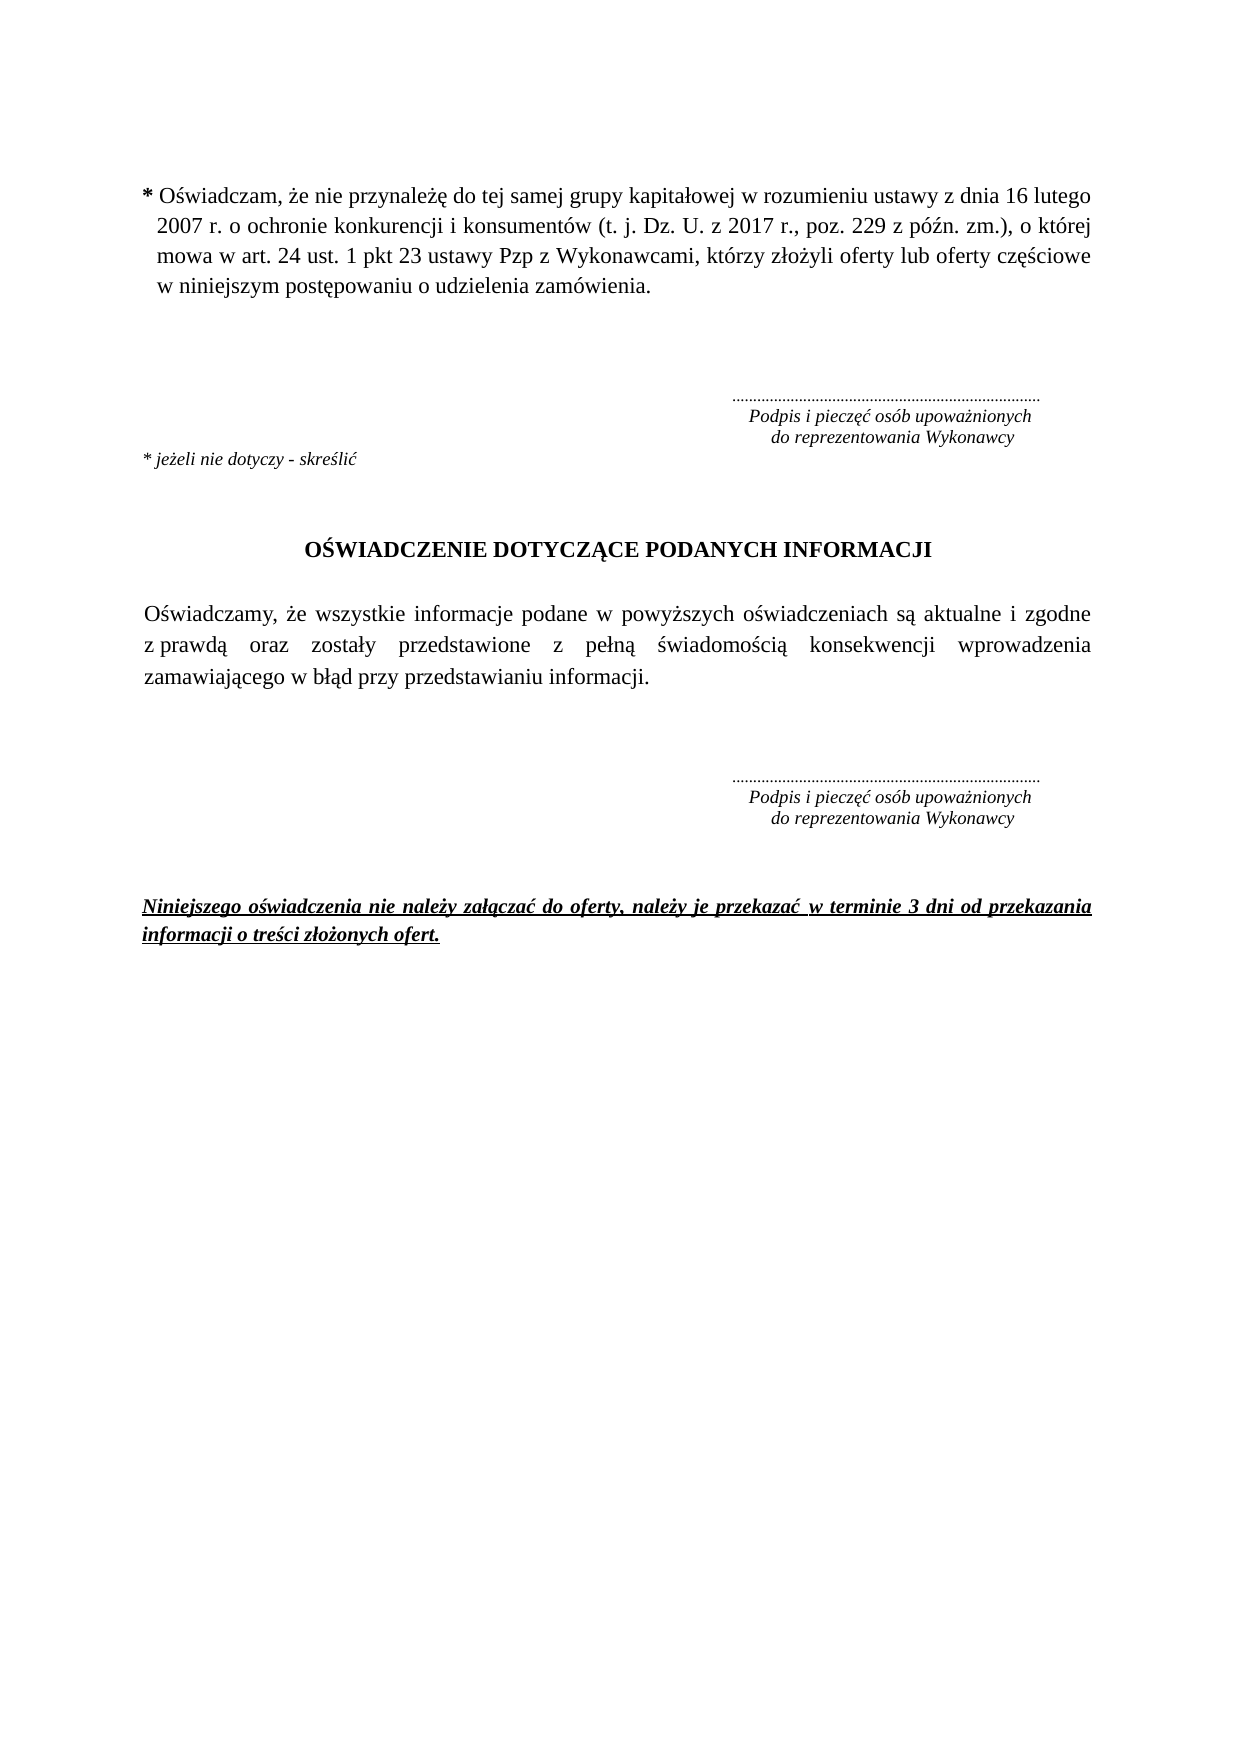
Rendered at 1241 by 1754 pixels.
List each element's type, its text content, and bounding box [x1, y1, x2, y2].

text .......................................................................... [658, 385, 1092, 404]
text Podpis i pieczęć osób upoważnionych do reprezentowania Wykonawcy [688, 404, 1092, 448]
text Niniejszego oświadczenia nie należy załączać do oferty, należy je przekazać w terminie 3 dni od przekazania informacji o treści złożonych ofert. [142, 915, 1092, 946]
text Oświadczamy, że wszystkie informacje podane w powyższych oświadczeniach są aktualne i zgodne z prawdą oraz zostały przedstawione z pełną świadomością konsekwencji wprowadzenia zamawiającego w błąd przy przedstawianiu informacji. [144, 600, 1092, 689]
text .......................................................................... [658, 767, 1092, 786]
text * jeżeli nie dotyczy - skreślić [142, 448, 1092, 469]
text Niniejszego oświadczenia nie należy załączać do oferty, należy je przekazać w terminie 3 dni od przekazania informacji o treści złożonych ofert. [142, 893, 1092, 914]
text * Oświadczam, że nie przynależę do tej samej grupy kapitałowej w rozumieniu ustawy z dnia 16 lutego 2007 r. o ochronie konkurencji i konsumentów (t. j. Dz. U. z 2017 r., poz. 229 z późn. zm.), o której mowa w art. 24 ust. 1 pkt 23 ustawy Pzp z Wykonawcami, którzy złożyli oferty lub oferty częściowe w niniejszym postępowaniu o udzielenia zamówienia. [142, 182, 1092, 299]
text Podpis i pieczęć osób upoważnionych do reprezentowania Wykonawcy [688, 786, 1092, 829]
text OŚWIADCZENIE DOTYCZĄCE PODANYCH INFORMACJI [144, 537, 1092, 563]
